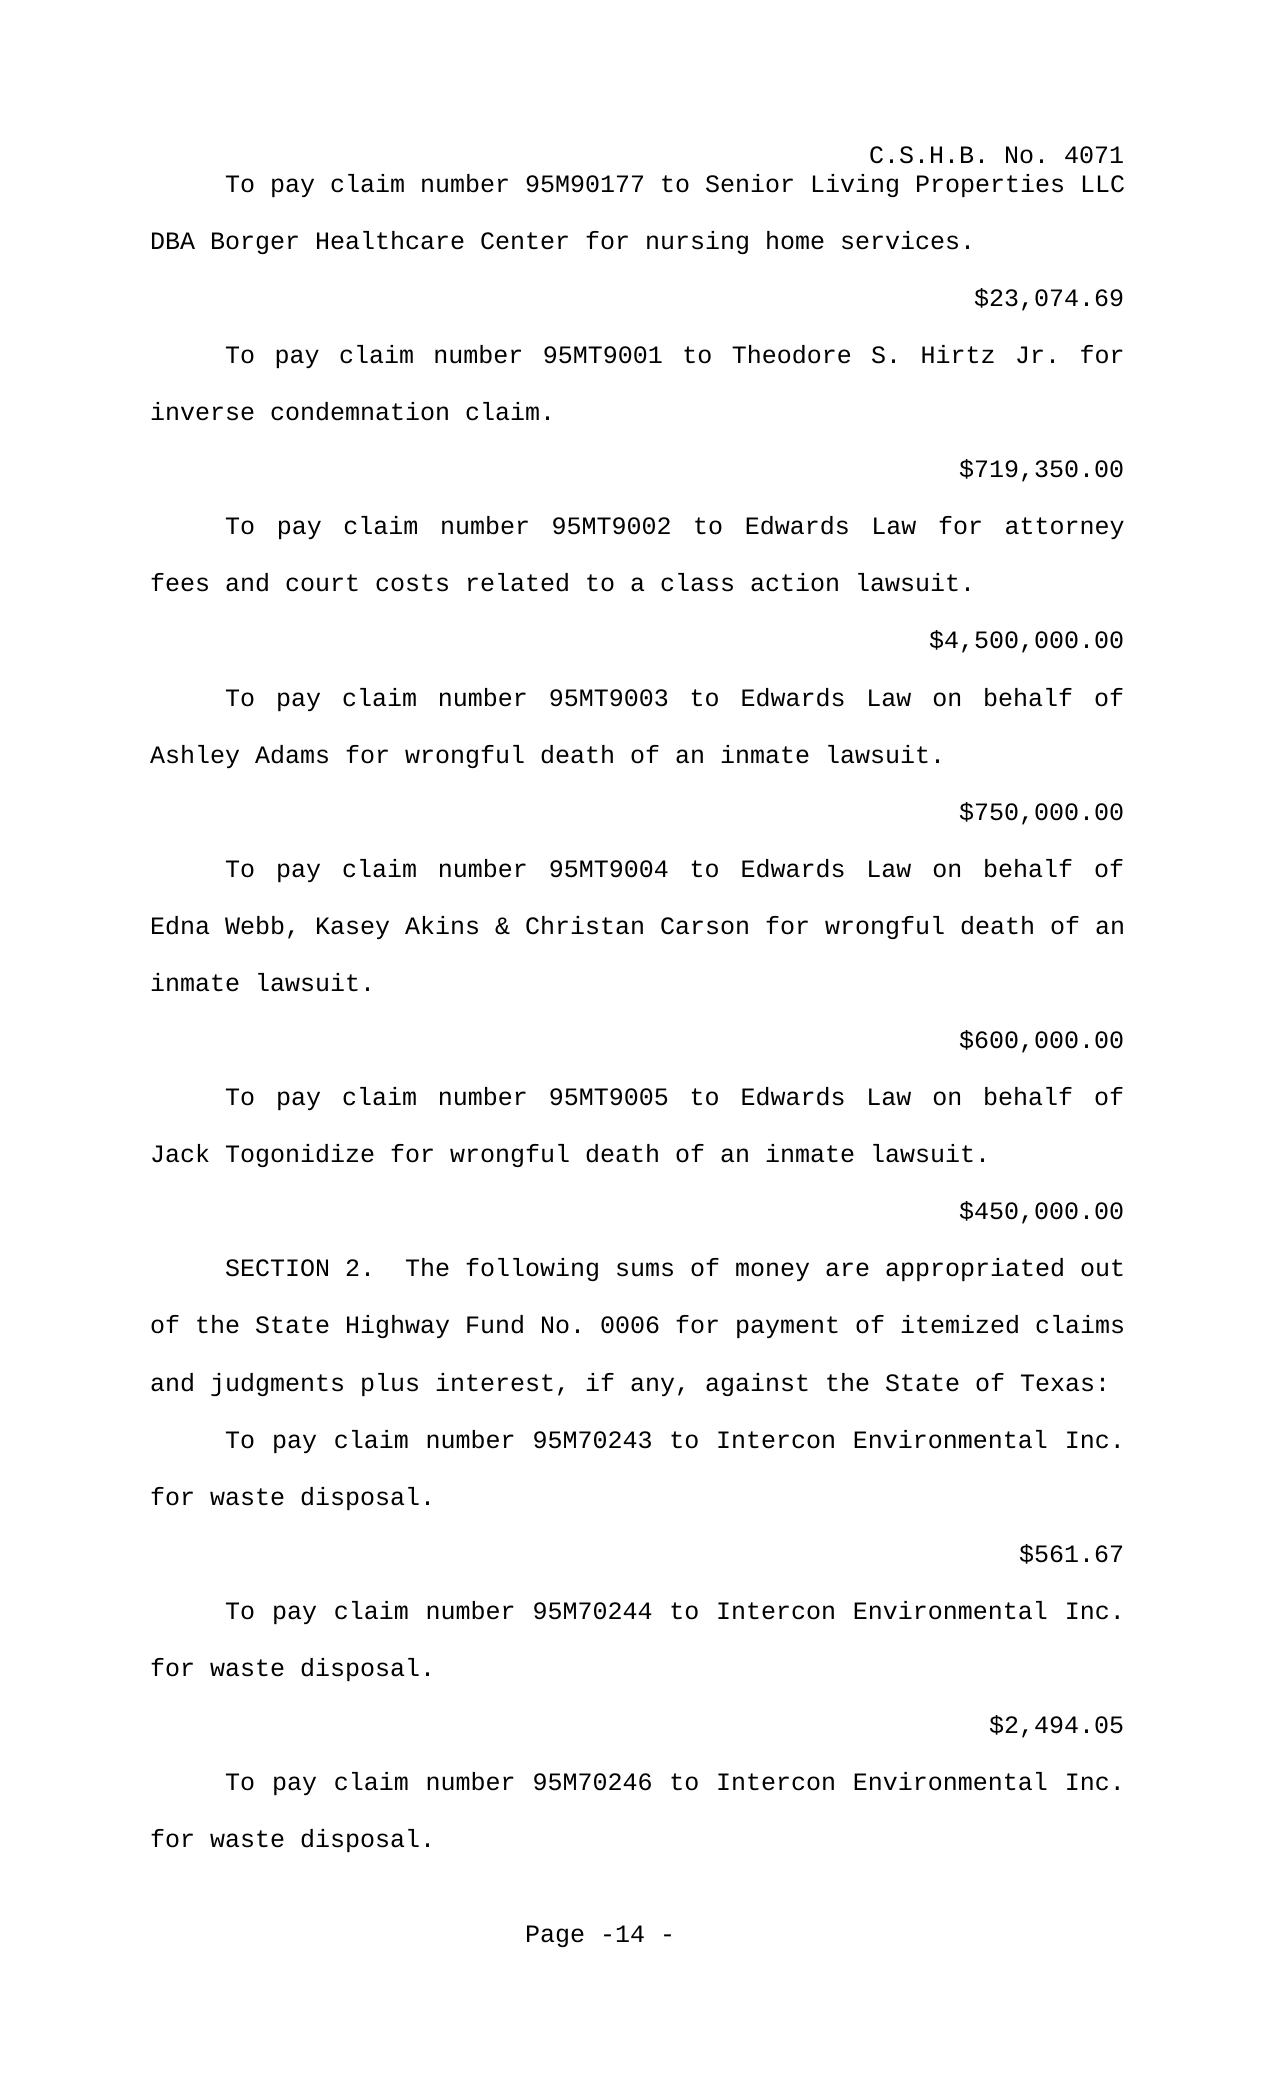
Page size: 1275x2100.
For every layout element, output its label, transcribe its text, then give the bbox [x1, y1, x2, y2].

text SECTION 2. The following sums of money are appropriated out of the State Highway Fund No. 0006 for payment of itemized claims and judgments plus interest, if any, against the State of Texas: [150, 1256, 1125, 1398]
text $2,494.05 [150, 1712, 1125, 1741]
text To pay claim number 95MT9001 to Theodore S. Hirtz Jr. for inverse condemnation claim. [150, 342, 1125, 428]
text To pay claim number 95M70246 to Intercon Environmental Inc. for waste disposal. [150, 1769, 1125, 1855]
text To pay claim number 95M90177 to Senior Living Properties LLC DBA Borger Healthcare Center for nursing home services. [150, 171, 1125, 257]
text $600,000.00 [150, 1027, 1125, 1056]
text To pay claim number 95MT9004 to Edwards Law on behalf of Edna Webb, Kasey Akins & Christan Carson for wrongful death of an inmate lawsuit. [150, 856, 1125, 999]
text To pay claim number 95MT9002 to Edwards Law for attorney fees and court costs related to a class action lawsuit. [150, 514, 1125, 599]
text $450,000.00 [150, 1199, 1125, 1227]
text To pay claim number 95MT9003 to Edwards Law on behalf of Ashley Adams for wrongful death of an inmate lawsuit. [150, 685, 1125, 771]
text $719,350.00 [150, 457, 1125, 485]
text $23,074.69 [150, 285, 1125, 314]
text $561.67 [150, 1541, 1125, 1570]
text $4,500,000.00 [150, 628, 1125, 656]
text To pay claim number 95M70243 to Intercon Environmental Inc. for waste disposal. [150, 1427, 1125, 1513]
text To pay claim number 95MT9005 to Edwards Law on behalf of Jack Togonidize for wrongful death of an inmate lawsuit. [150, 1084, 1125, 1170]
text $750,000.00 [150, 799, 1125, 828]
text To pay claim number 95M70244 to Intercon Environmental Inc. for waste disposal. [150, 1598, 1125, 1684]
